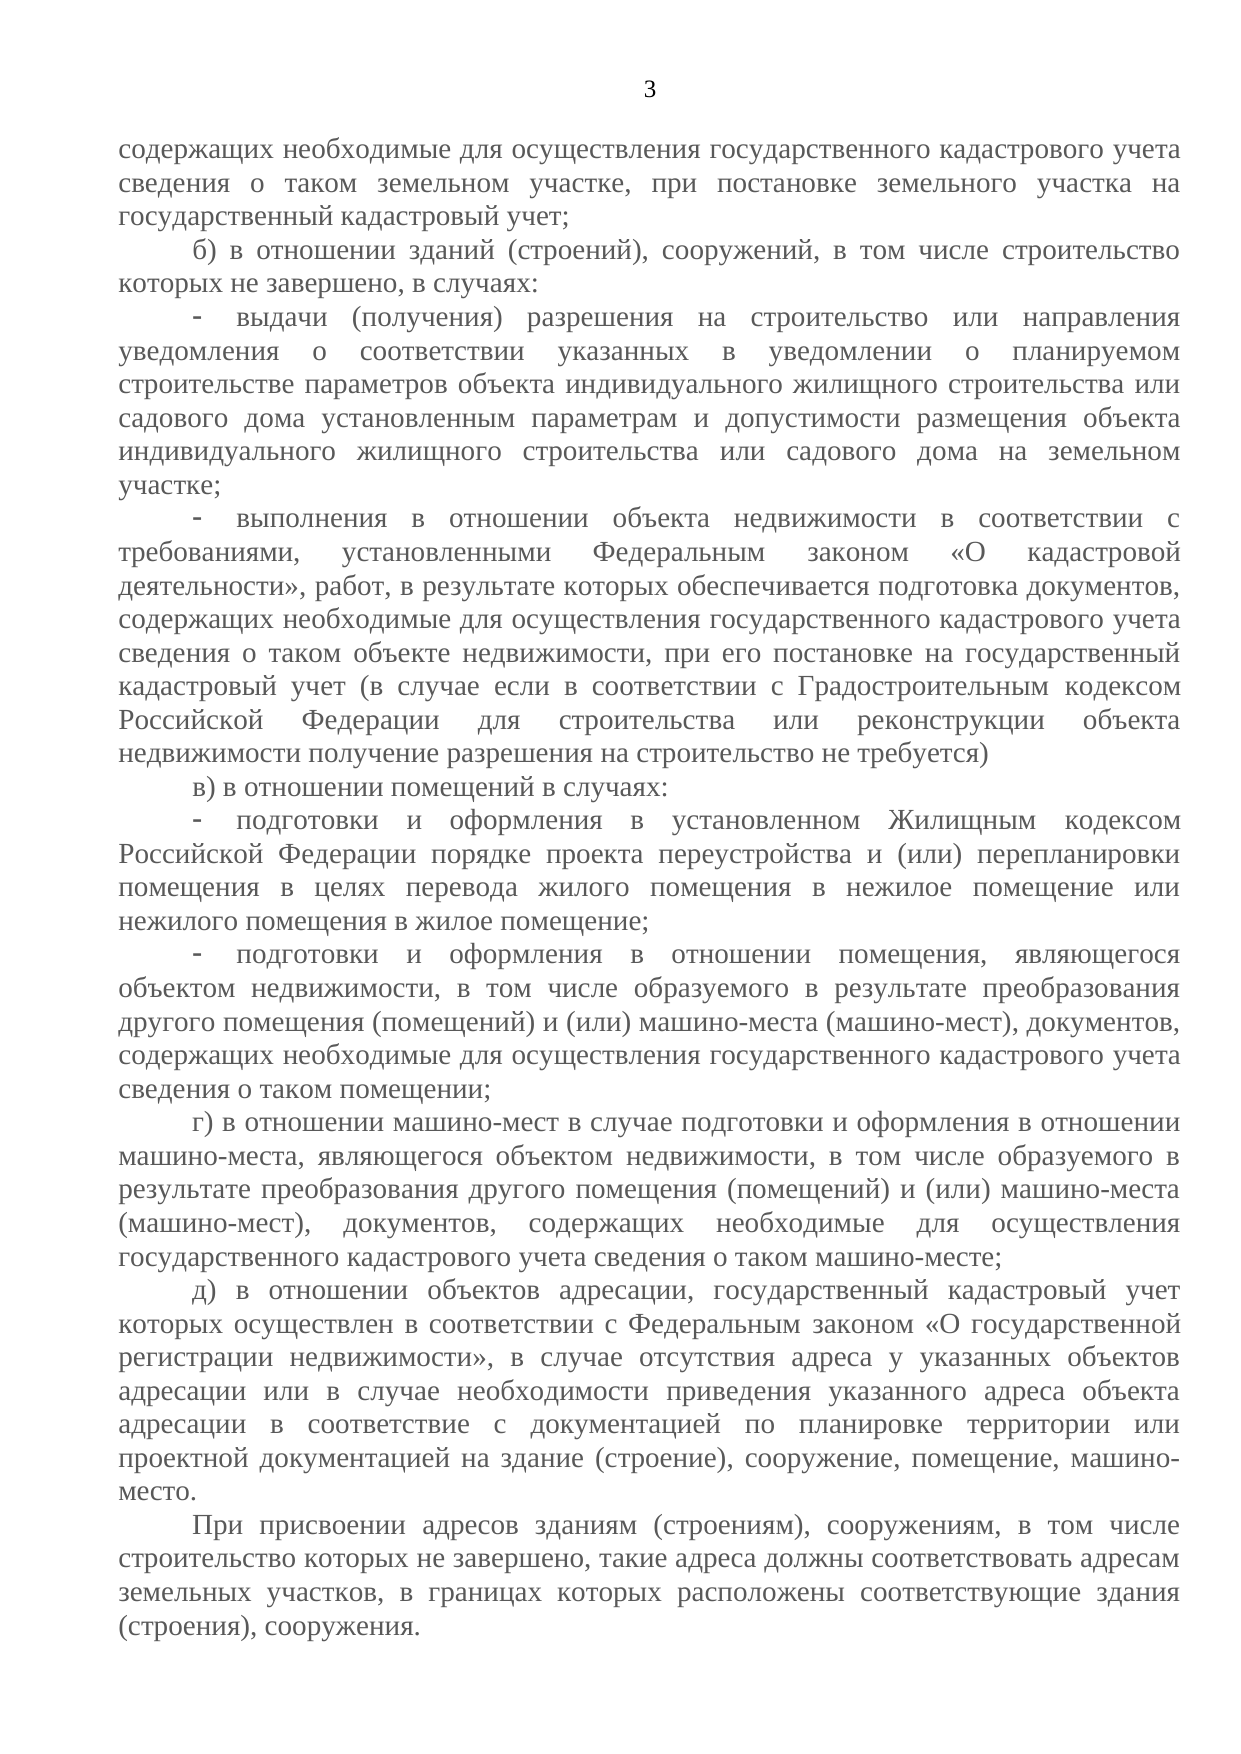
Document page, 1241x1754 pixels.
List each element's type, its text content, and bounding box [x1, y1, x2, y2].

text б) в отношении зданий (строений), сооружений, в том числе строительство которых не завершено, в случаях: [118, 232, 1181, 299]
text При присвоении адресов зданиям (строениям), сооружениям, в том числе строительство которых не завершено, такие адреса должны соответствовать адресам земельных участков, в границах которых расположены соответствующие здания (строения), сооружения. [118, 1507, 1181, 1641]
list подготовки и оформления в установленном Жилищным кодексом Российской Федерации порядке проекта переустройства и (или) перепланировки помещения в целях перевода жилого помещения в нежилое помещение или нежилого помещения в жилое помещение; [118, 802, 1181, 937]
list подготовки и оформления в отношении помещения, являющегося объектом недвижимости, в том числе образуемого в результате преобразования другого помещения (помещений) и (или) машино-места (машино-мест), документов, содержащих необходимые для осуществления государственного кадастрового учета сведения о таком помещении; [118, 937, 1181, 1104]
list выполнения в отношении объекта недвижимости в соответствии с требованиями, установленными Федеральным законом «О кадастровой деятельности», работ, в результате которых обеспечивается подготовка документов, содержащих необходимые для осуществления государственного кадастрового учета сведения о таком объекте недвижимости, при его постановке на государственный кадастровый учет (в случае если в соответствии с Градостроительным кодексом Российской Федерации для строительства или реконструкции объекта недвижимости получение разрешения на строительство не требуется) [118, 500, 1181, 769]
text в) в отношении помещений в случаях: [118, 769, 1181, 802]
list выдачи (получения) разрешения на строительство или направления уведомления о соответствии указанных в уведомлении о планируемом строительстве параметров объекта индивидуального жилищного строительства или садового дома установленным параметрам и допустимости размещения объекта индивидуального жилищного строительства или садового дома на земельном участке; [118, 299, 1181, 500]
text д) в отношении объектов адресации, государственный кадастровый учет которых осуществлен в соответствии с Федеральным законом «О государственной регистрации недвижимости», в случае отсутствия адреса у указанных объектов адресации или в случае необходимости приведения указанного адреса объекта адресации в соответствие с документацией по планировке территории или проектной документацией на здание (строение), сооружение, помещение, машино-место. [118, 1272, 1181, 1507]
text г) в отношении машино-мест в случае подготовки и оформления в отношении машино-места, являющегося объектом недвижимости, в том числе образуемого в результате преобразования другого помещения (помещений) и (или) машино-места (машино-мест), документов, содержащих необходимые для осуществления государственного кадастрового учета сведения о таком машино-месте; [118, 1104, 1181, 1272]
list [118, 131, 1181, 232]
